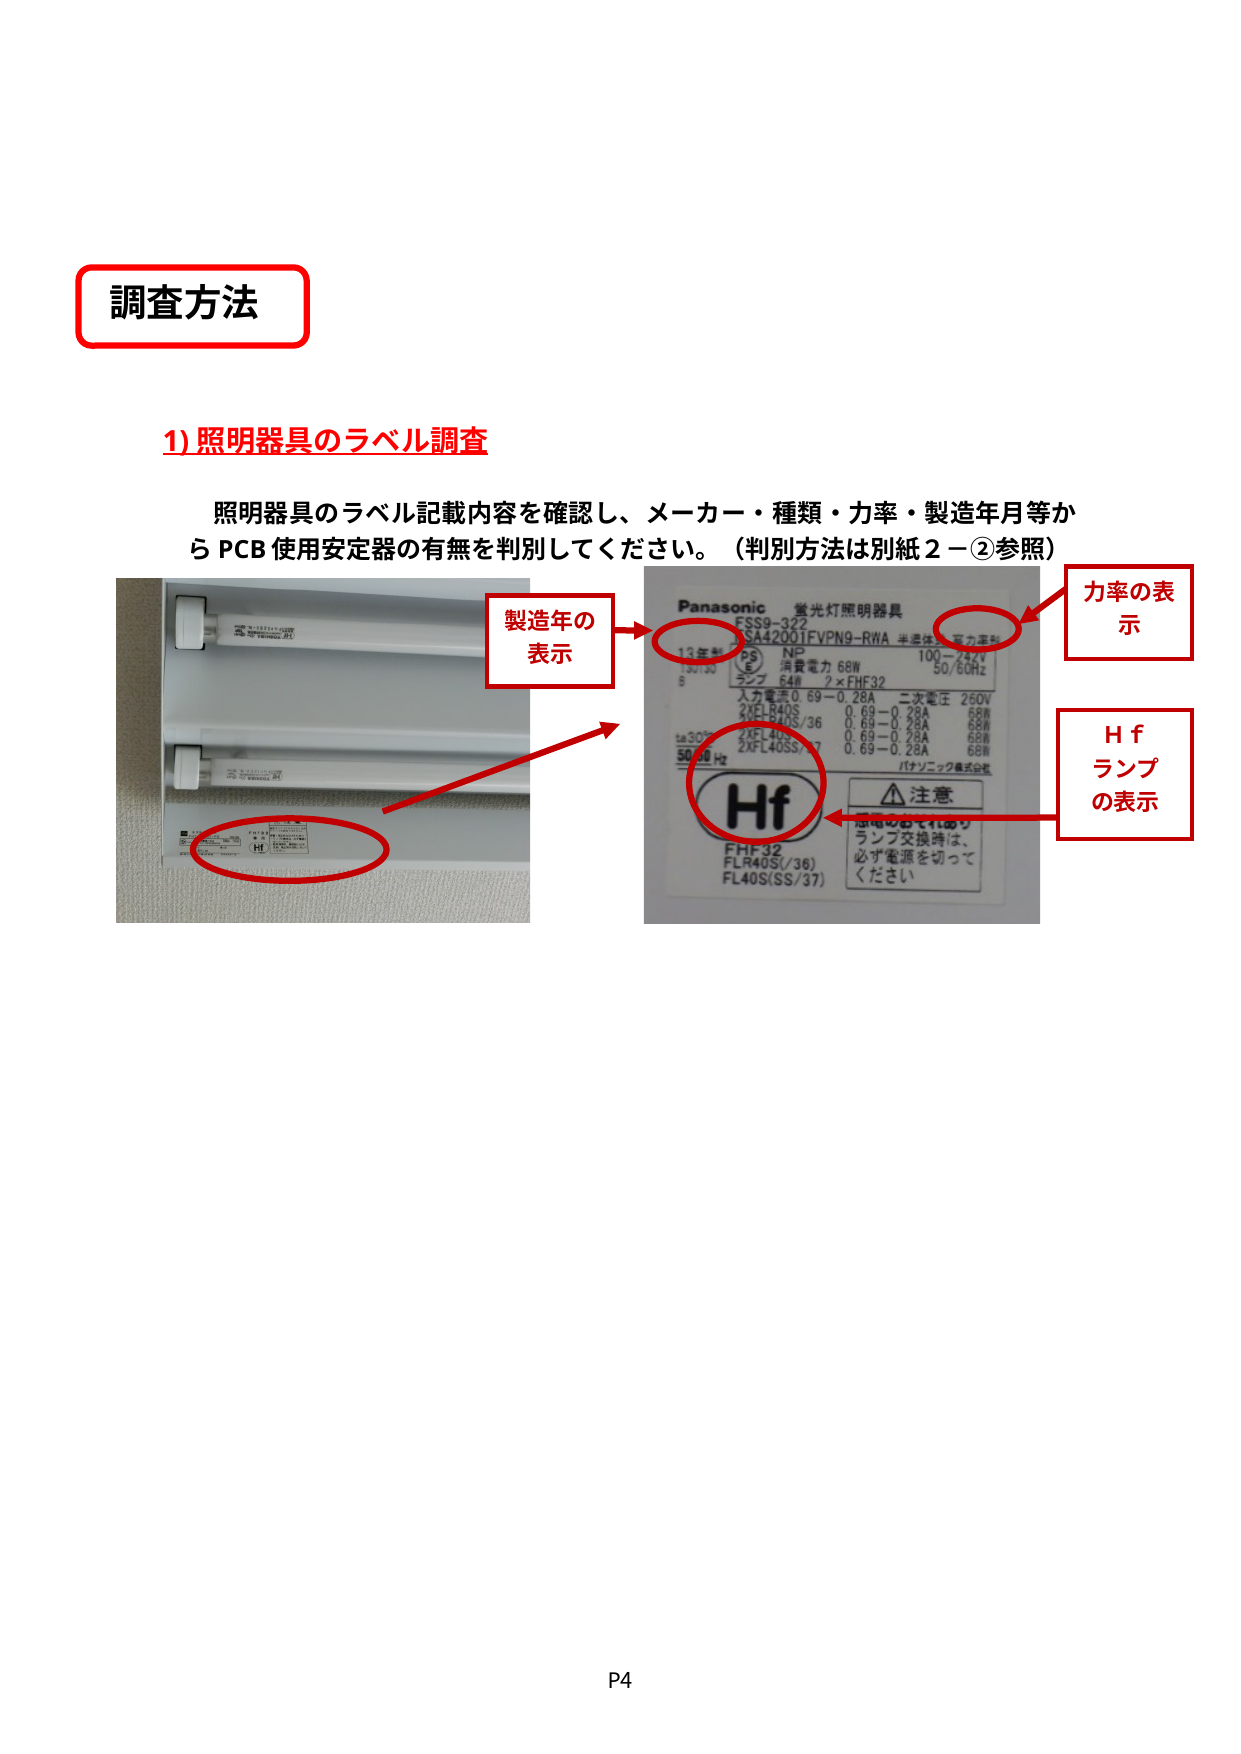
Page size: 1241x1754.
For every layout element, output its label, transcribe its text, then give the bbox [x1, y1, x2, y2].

picture [940, 612, 1015, 646]
picture [643, 566, 1040, 924]
text 照明器具のラベル記載内容を確認し、メーカー・種類・力率・製造年月等からPCB使用安定器の有無を判別してください。（判別方法は別紙２－②参照） [188, 493, 1078, 566]
text 1) 照明器具のラベル調査 [148, 402, 1092, 475]
picture [116, 578, 531, 923]
